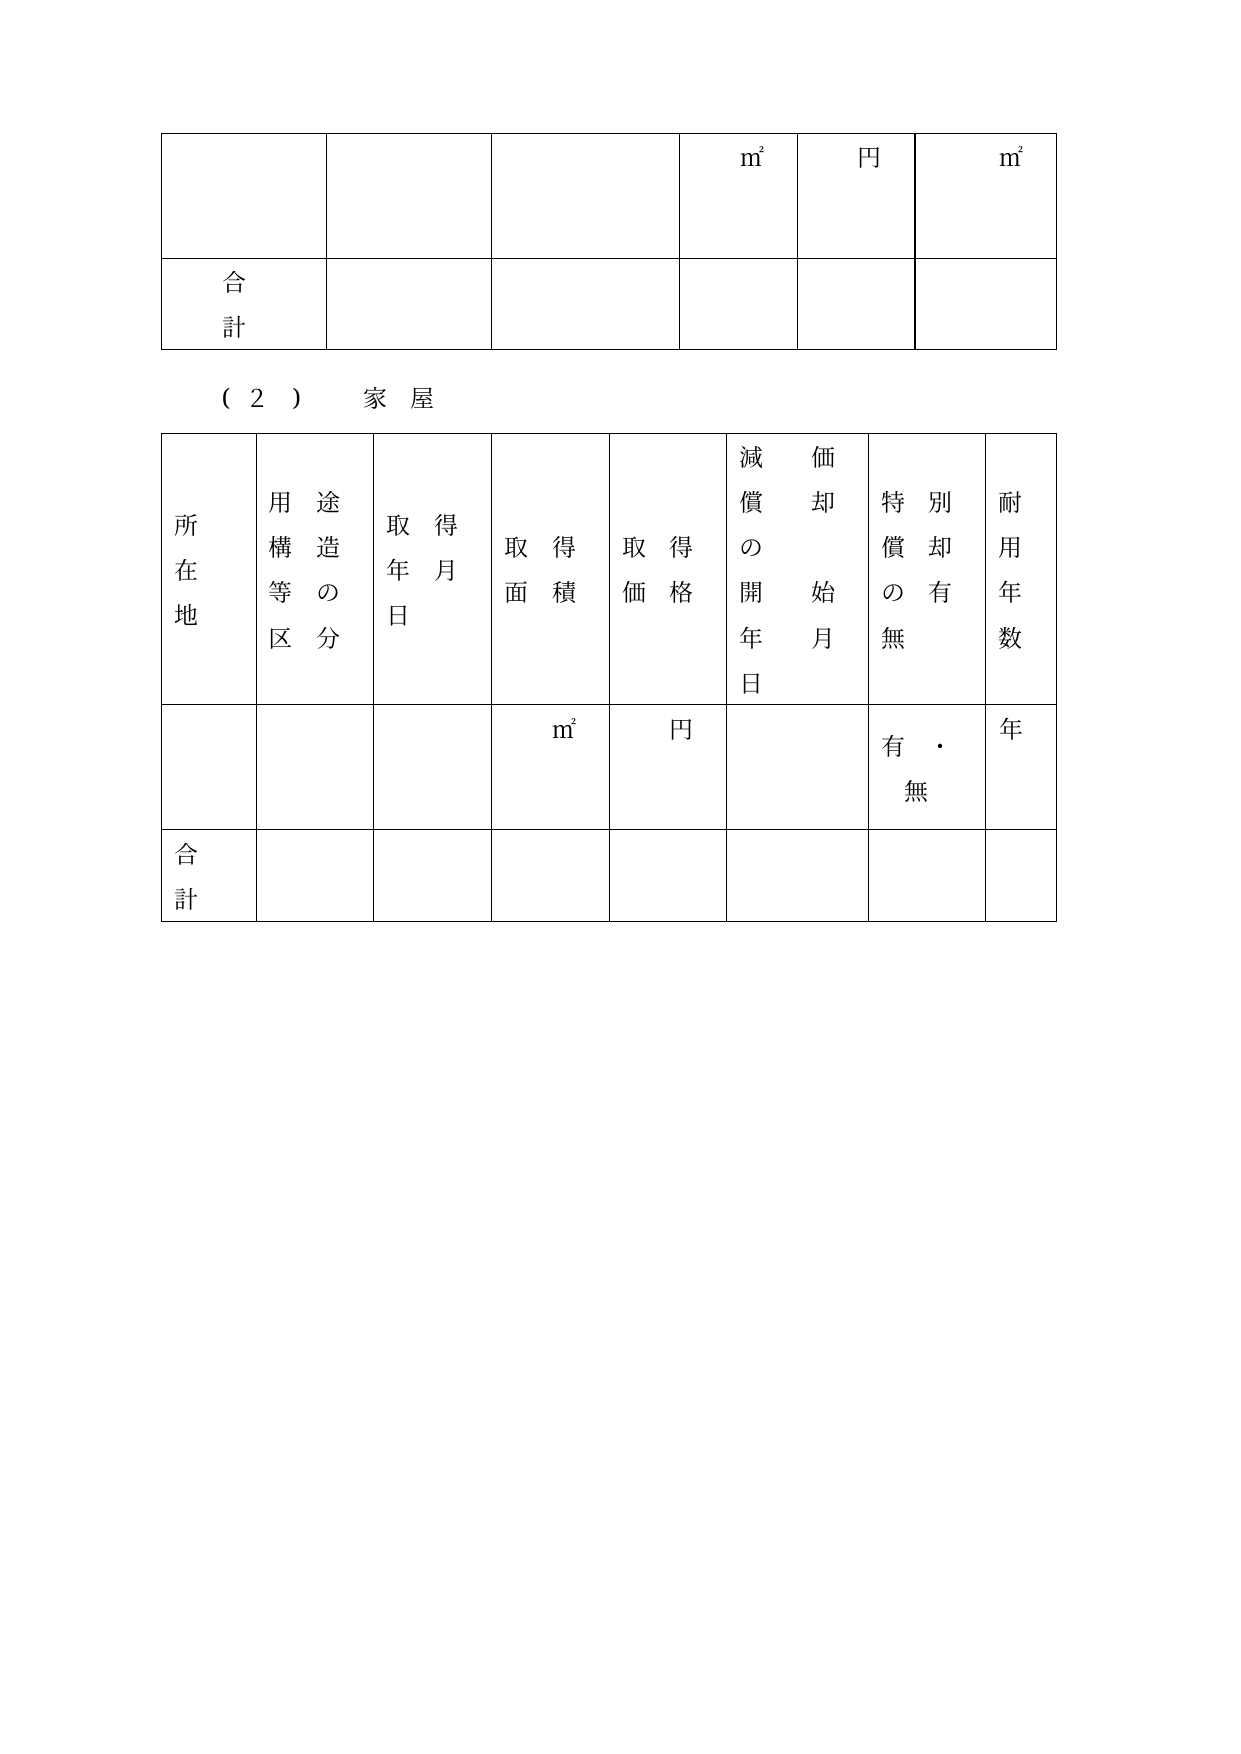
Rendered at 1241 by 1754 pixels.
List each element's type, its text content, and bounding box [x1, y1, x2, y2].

table_cell [916, 259, 1056, 349]
table_cell 円 [610, 705, 726, 829]
table_cell [374, 705, 491, 829]
table_cell 合 計 [162, 259, 326, 349]
table_cell [610, 830, 726, 921]
table_cell 有・無 [869, 705, 985, 829]
table_cell ㎡ [492, 705, 609, 829]
table_cell [162, 705, 256, 829]
table_cell 年 [986, 705, 1056, 829]
table_header 特別償却 の有無 [869, 434, 985, 704]
table_cell 合計 [162, 830, 256, 921]
table_cell 円 [798, 134, 914, 258]
table_cell [257, 830, 373, 921]
table_cell ㎡ [680, 134, 797, 258]
table_header 所在地 [162, 434, 256, 704]
table_header 取得面積 [492, 434, 609, 704]
table_cell [492, 259, 679, 349]
table_header 減価償却の 開始年月日 [727, 434, 868, 704]
table_cell [869, 830, 985, 921]
table_cell [727, 705, 868, 829]
table_header 耐用 年数 [986, 434, 1056, 704]
table_header 取得 年月日 [374, 434, 491, 704]
text (２) 家屋 [127, 375, 1069, 420]
table_cell ㎡ [916, 134, 1056, 258]
table_cell [492, 830, 609, 921]
table_cell [492, 134, 679, 258]
table_cell [257, 705, 373, 829]
table_cell [680, 259, 797, 349]
table_header 取得価格 [610, 434, 726, 704]
table_cell [327, 134, 491, 258]
table_cell [986, 830, 1056, 921]
table_cell [162, 134, 326, 258]
table_cell [727, 830, 868, 921]
table_header 用途構造 等の区分 [257, 434, 373, 704]
table_cell [327, 259, 491, 349]
table_cell [374, 830, 491, 921]
table_cell [798, 259, 914, 349]
